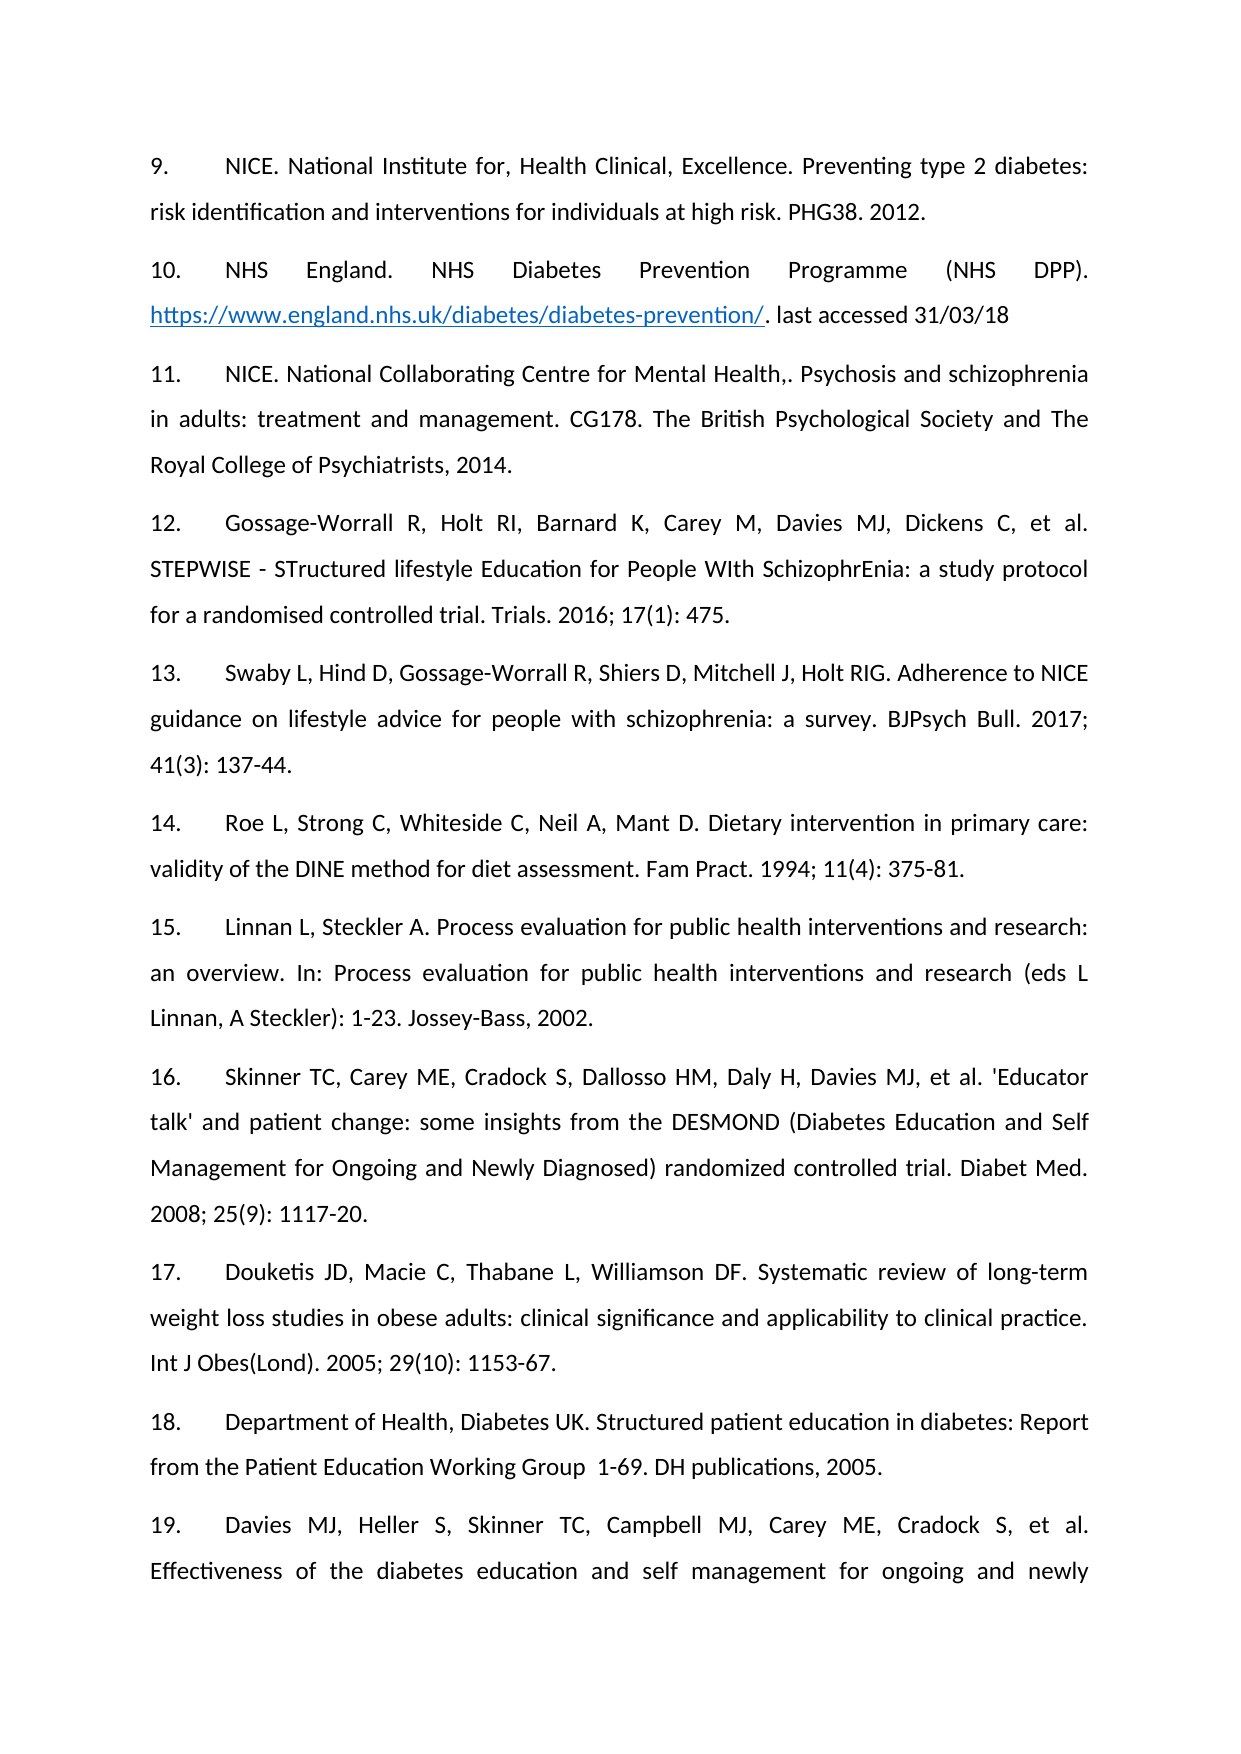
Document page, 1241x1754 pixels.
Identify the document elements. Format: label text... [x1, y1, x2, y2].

text 14. Roe L, Strong C, Whiteside C, Neil A, Mant D. Dietary intervention in primary care: validity of the DINE method for diet assessment. Fam Pract. 1994; 11(4): 375-81. [150, 807, 1090, 883]
text 10. NHS England. NHS Diabetes Prevention Programme (NHS DPP). https://www.england.nhs.uk/diabetes/diabetes-prevention/. last accessed 31/03/18 [150, 254, 1090, 330]
text 16. Skinner TC, Carey ME, Cradock S, Dallosso HM, Daly H, Davies MJ, et al. 'Educator talk' and patient change: some insights from the DESMOND (Diabetes Education and Self Management for Ongoing and Newly Diagnosed) randomized controlled trial. Diabet Med. 2008; 25(9): 1117-20. [150, 1061, 1090, 1228]
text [150, 1510, 1090, 1586]
text 9. NICE. National Institute for, Health Clinical, Excellence. Preventing type 2 diabetes: risk identification and interventions for individuals at high risk. PHG38. 2012. [150, 150, 1090, 226]
text 13. Swaby L, Hind D, Gossage-Worrall R, Shiers D, Mitchell J, Holt RIG. Adherence to NICE guidance on lifestyle advice for people with schizophrenia: a survey. BJPsych Bull. 2017; 41(3): 137-44. [150, 657, 1090, 779]
text 15. Linnan L, Steckler A. Process evaluation for public health interventions and research: an overview. In: Process evaluation for public health interventions and research (eds L Linnan, A Steckler): 1-23. Jossey-Bass, 2002. [150, 911, 1090, 1033]
text 18. Department of Health, Diabetes UK. Structured patient education in diabetes: Report from the Patient Education Working Group 1-69. DH publications, 2005. [150, 1406, 1090, 1482]
text 11. NICE. National Collaborating Centre for Mental Health,. Psychosis and schizophrenia in adults: treatment and management. CG178. The British Psychological Society and The Royal College of Psychiatrists, 2014. [150, 358, 1090, 480]
text 17. Douketis JD, Macie C, Thabane L, Williamson DF. Systematic review of long-term weight loss studies in obese adults: clinical significance and applicability to clinical practice. Int J Obes(Lond). 2005; 29(10): 1153-67. [150, 1256, 1090, 1378]
text 12. Gossage-Worrall R, Holt RI, Barnard K, Carey M, Davies MJ, Dickens C, et al. STEPWISE - STructured lifestyle Education for People WIth SchizophrEnia: a study protocol for a randomised controlled trial. Trials. 2016; 17(1): 475. [150, 508, 1090, 629]
